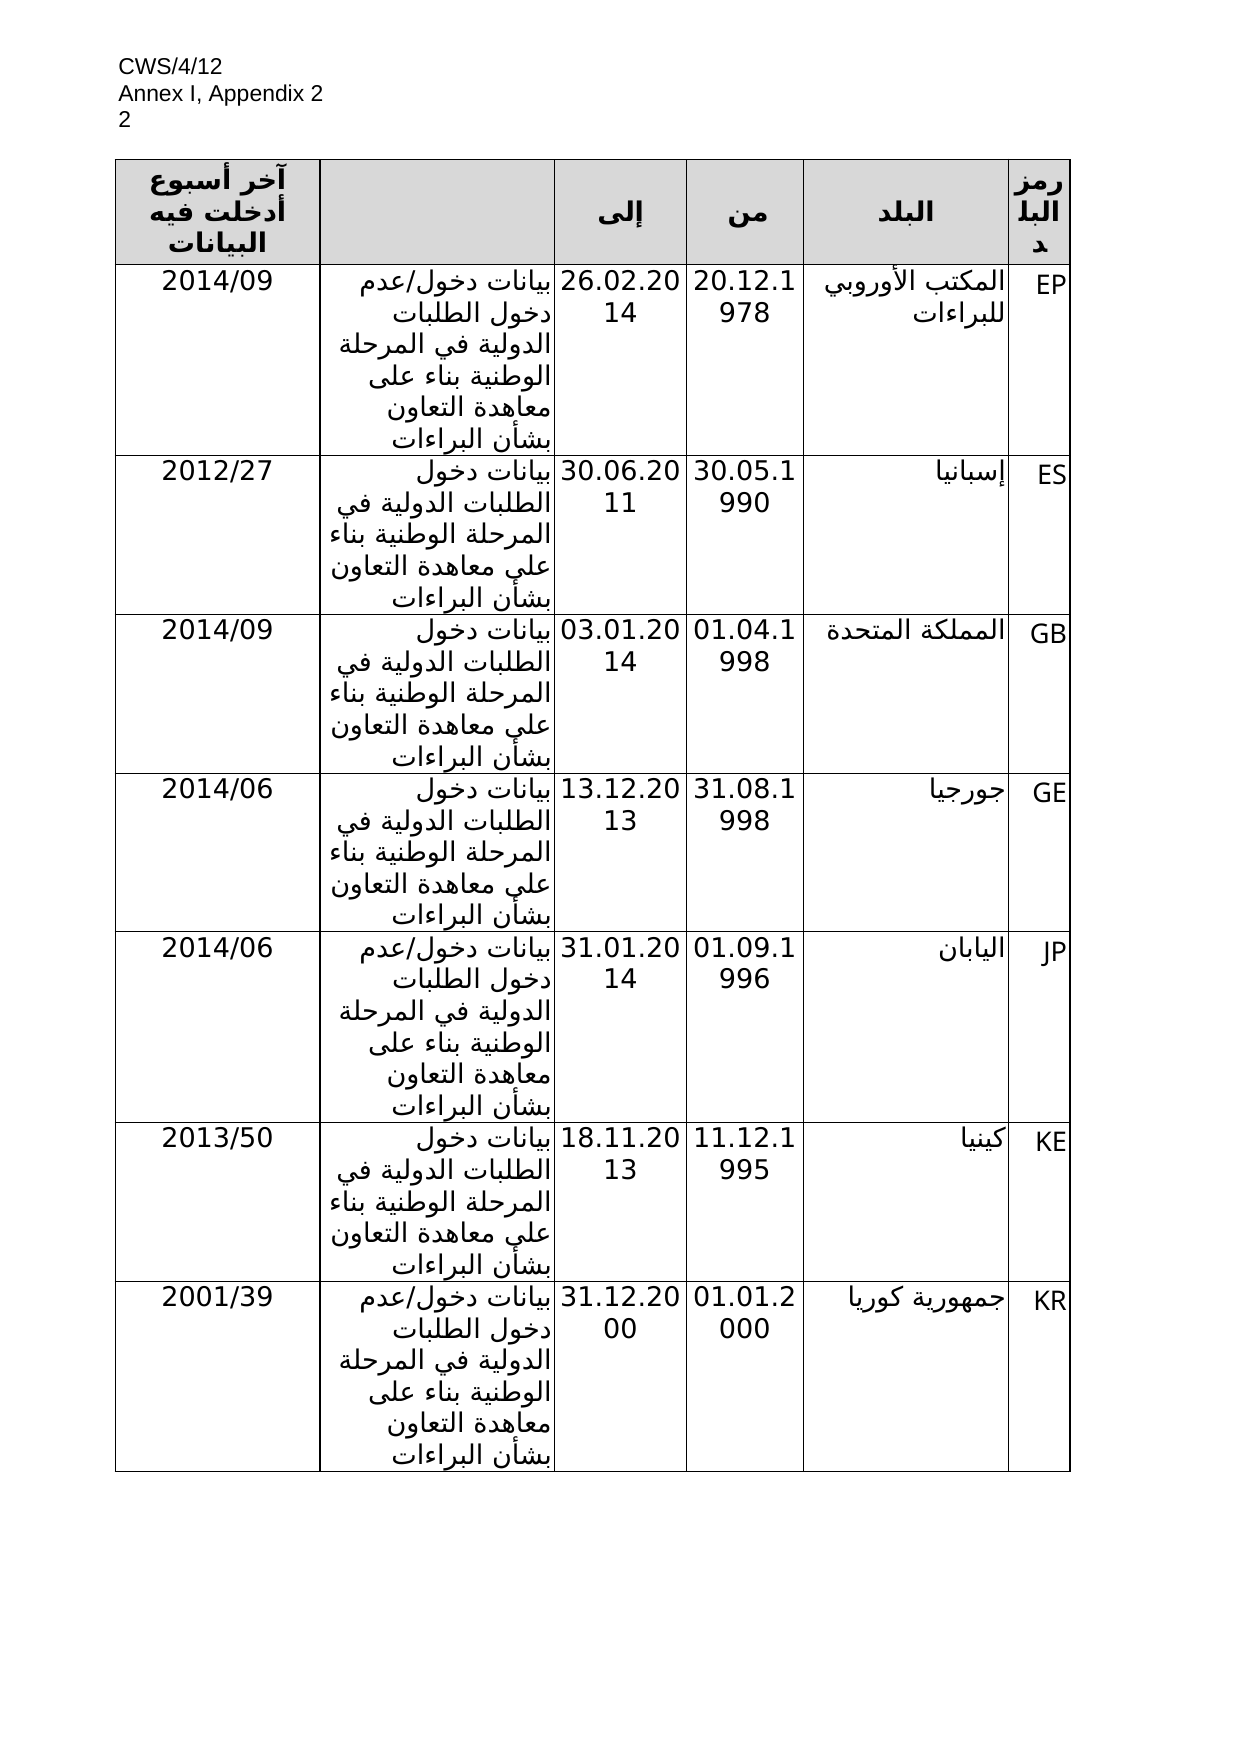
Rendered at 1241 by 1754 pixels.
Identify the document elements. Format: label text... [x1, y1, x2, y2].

table_cell GB [1009, 615, 1069, 772]
table_cell 31.12.2000 [555, 1282, 686, 1471]
table_header إلى [555, 160, 686, 264]
table_cell 11.12.1995 [687, 1123, 803, 1281]
table_cell 2014/09 [116, 265, 319, 455]
table_header [321, 160, 554, 264]
table_cell GE [1009, 774, 1069, 931]
table_cell المكتب الأوروبي للبراءات [804, 265, 1008, 455]
table_cell بيانات دخول/عدم دخول الطلبات الدولية في المرحلة الوطنية بناء على معاهدة التعاون بشأن البراءات [321, 932, 554, 1122]
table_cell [321, 265, 554, 455]
table_header آخر أسبوع أدخلت فيه البيانات [116, 160, 319, 264]
table_cell بيانات دخول الطلبات الدولية في المرحلة الوطنية بناء على معاهدة التعاون بشأن البراءات [321, 774, 554, 931]
table_cell اليابان [804, 932, 1008, 1122]
table_cell 03.01.2014 [555, 615, 686, 772]
table_cell بيانات دخول الطلبات الدولية في المرحلة الوطنية بناء على معاهدة التعاون بشأن البراءات [321, 456, 554, 613]
table_cell 13.12.2013 [555, 774, 686, 931]
table_header من [687, 160, 803, 264]
table_cell 2001/39 [116, 1282, 319, 1471]
table_cell جورجيا [804, 774, 1008, 931]
table_cell JP [1009, 932, 1069, 1122]
table_cell 31.01.2014 [555, 932, 686, 1122]
table_cell جمهورية كوريا [804, 1282, 1008, 1471]
table_cell KR [1009, 1282, 1069, 1471]
table_cell إسبانيا [804, 456, 1008, 613]
table_cell ES [1009, 456, 1069, 613]
table_cell المملكة المتحدة [804, 615, 1008, 772]
table_cell 30.05.1990 [687, 456, 803, 613]
table_cell 01.01.2000 [687, 1282, 803, 1471]
table_header رمز البلد [1009, 160, 1069, 264]
table_cell 18.11.2013 [555, 1123, 686, 1281]
table_cell 26.02.2014 [555, 265, 686, 455]
table_cell EP [1009, 265, 1069, 455]
table_cell كينيا [804, 1123, 1008, 1281]
table_cell 2012/27 [116, 456, 319, 613]
table_cell 30.06.2011 [555, 456, 686, 613]
table_header البلد [804, 160, 1008, 264]
table_cell 2014/06 [116, 932, 319, 1122]
table_cell 01.04.1998 [687, 615, 803, 772]
table_cell 01.09.1996 [687, 932, 803, 1122]
table_cell 2014/06 [116, 774, 319, 931]
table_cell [321, 1123, 554, 1281]
table_cell KE [1009, 1123, 1069, 1281]
table_cell 20.12.1978 [687, 265, 803, 455]
table_cell بيانات دخول الطلبات الدولية في المرحلة الوطنية بناء على معاهدة التعاون بشأن البراءات [321, 615, 554, 772]
table_cell 2013/50 [116, 1123, 319, 1281]
table_cell 2014/09 [116, 615, 319, 772]
table_cell 31.08.1998 [687, 774, 803, 931]
table_cell بيانات دخول/عدم دخول الطلبات الدولية في المرحلة الوطنية بناء على معاهدة التعاون بشأن البراءات [321, 1282, 554, 1471]
